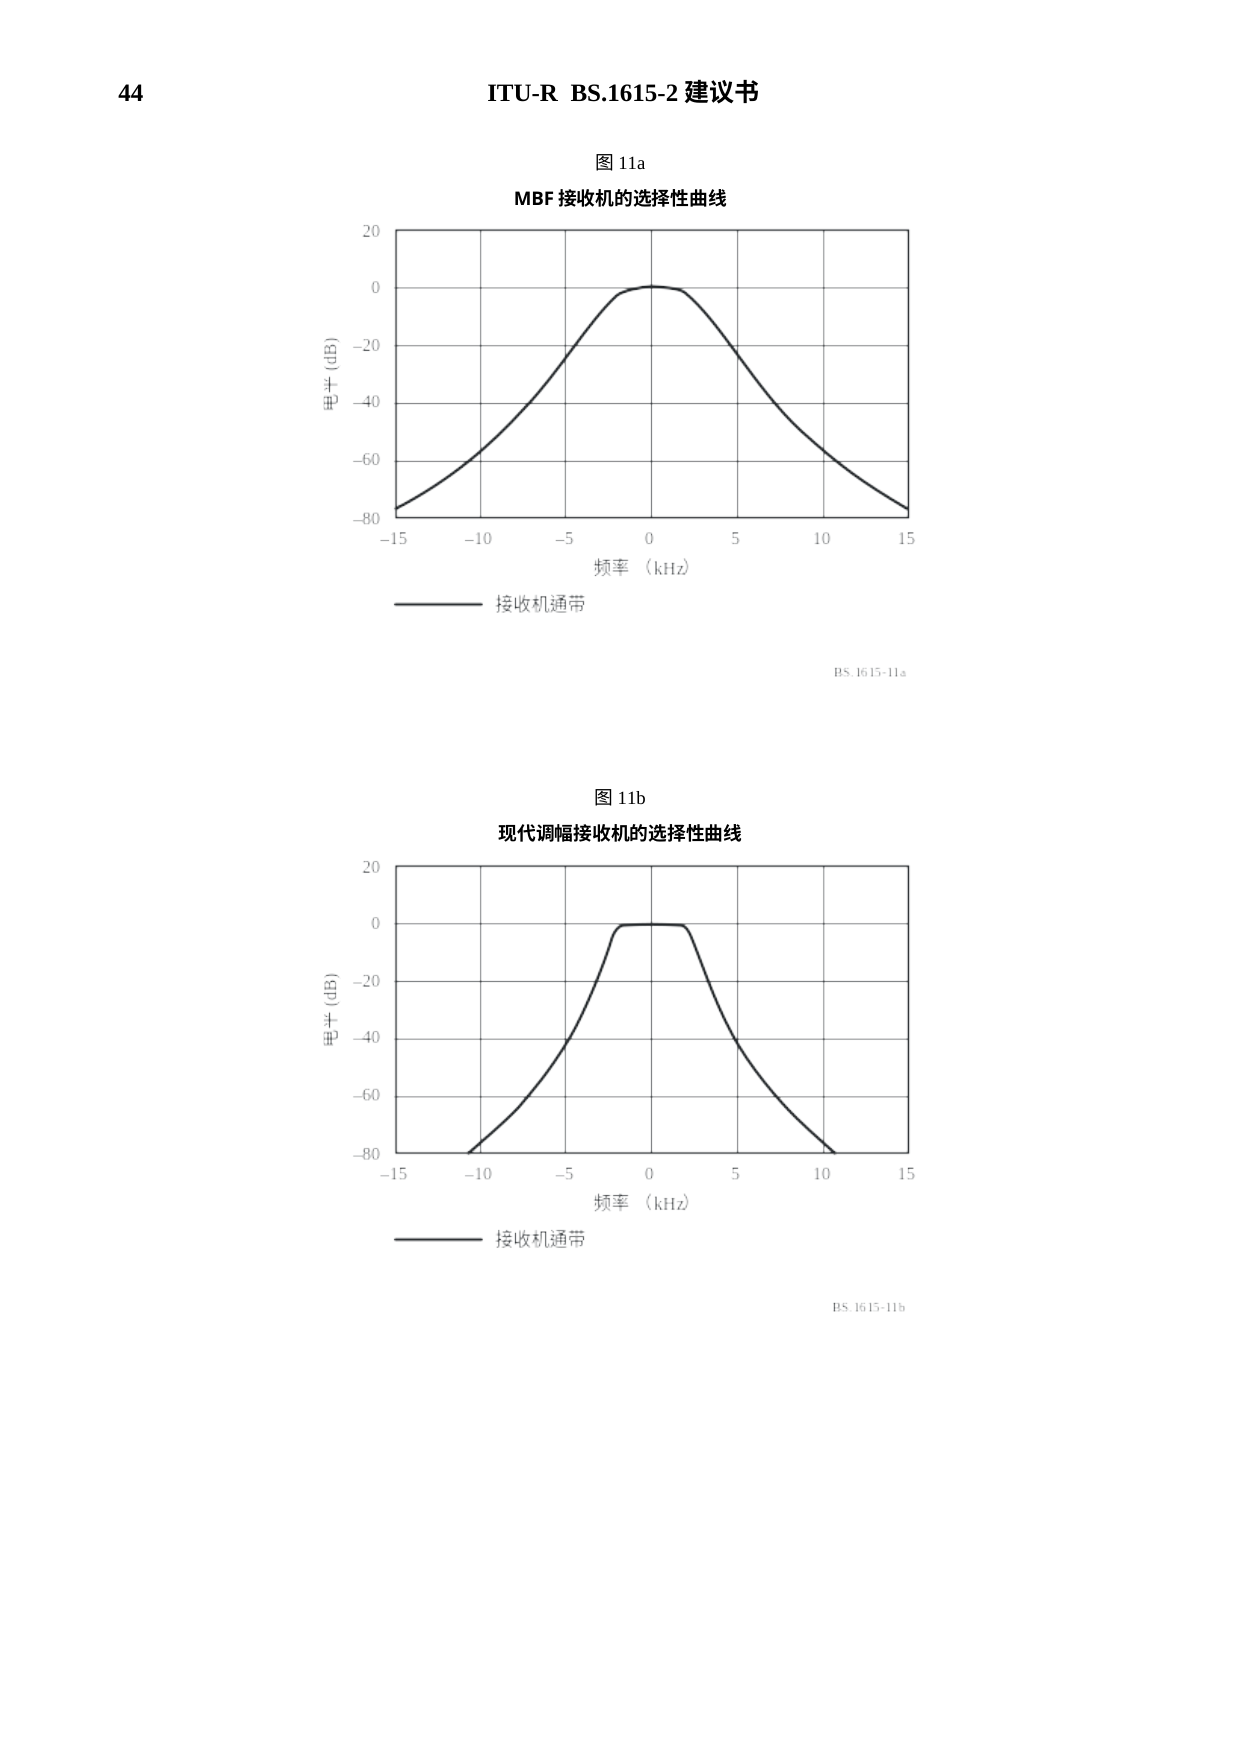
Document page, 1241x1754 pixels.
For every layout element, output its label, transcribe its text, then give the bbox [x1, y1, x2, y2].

title 现代调幅接收机的选择性曲线 [118, 818, 1122, 846]
title MBF接收机的选择性曲线 [118, 183, 1122, 210]
text 图 11a [118, 148, 1122, 175]
text 图 11b [118, 783, 1122, 810]
